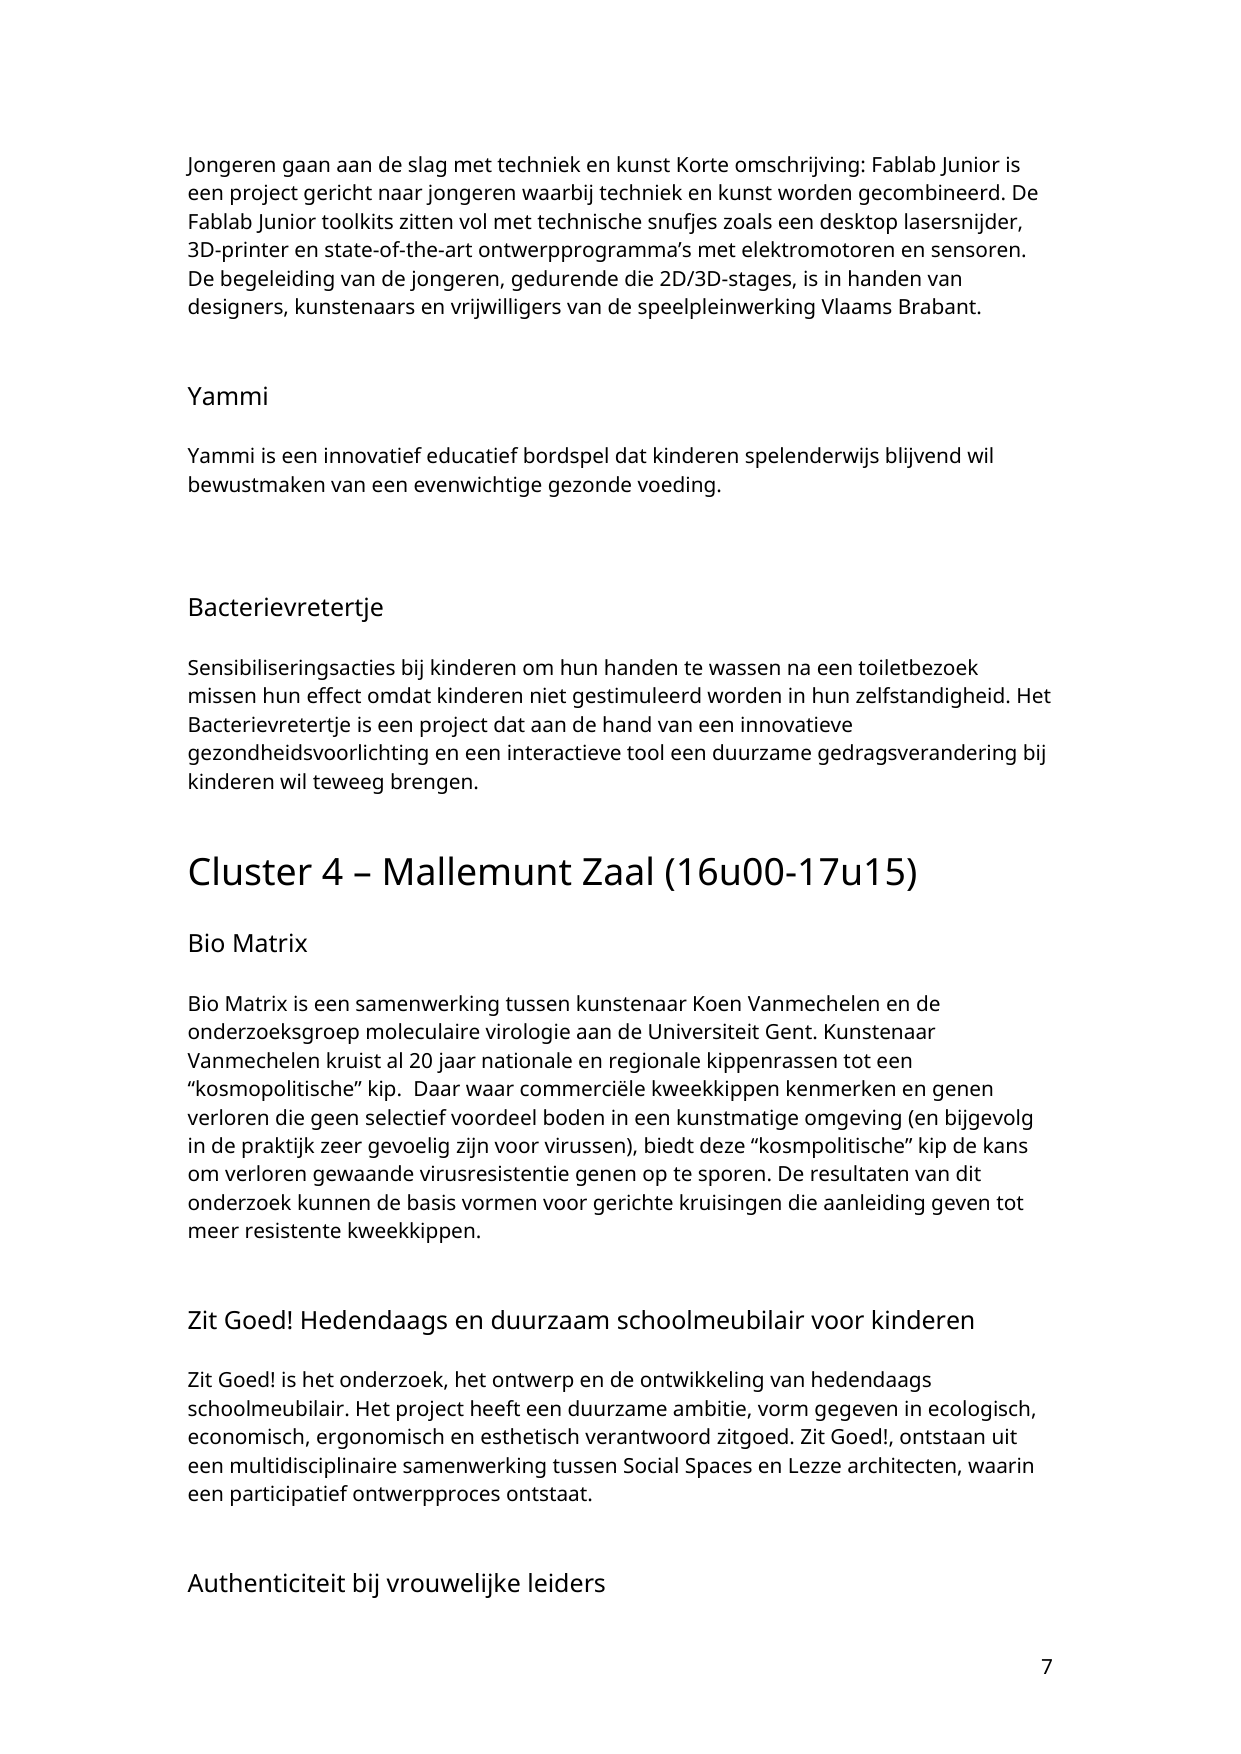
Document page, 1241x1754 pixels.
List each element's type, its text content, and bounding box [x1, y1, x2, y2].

text Bio Matrix is een samenwerking tussen kunstenaar Koen Vanmechelen en de onderzoeksgroep moleculaire virologie aan de Universiteit Gent. Kunstenaar Vanmechelen kruist al 20 jaar nationale en regionale kippenrassen tot een “kosmopolitische” kip. Daar waar commerciële kweekkippen kenmerken en genen verloren die geen selectief voordeel boden in een kunstmatige omgeving (en bijgevolg in de praktijk zeer gevoelig zijn voor virussen), biedt deze “kosmpolitische” kip de kans om verloren gewaande virusresistentie genen op te sporen. De resultaten van dit onderzoek kunnen de basis vormen voor gerichte kruisingen die aanleiding geven tot meer resistente kweekkippen. [187, 989, 1053, 1273]
text Yammi [187, 378, 1053, 412]
text Bio Matrix [187, 926, 1053, 960]
text Bacterievretertje [187, 556, 1053, 624]
text Yammi is een innovatief educatief bordspel dat kinderen spelenderwijs blijvend wil bewustmaken van een evenwichtige gezonde voeding. [187, 441, 1053, 527]
subtitle Cluster 4 – Mallemunt Zaal (16u00-17u15) [187, 845, 1053, 896]
text Jongeren gaan aan de slag met techniek en kunst Korte omschrijving: Fablab Junior is een project gericht naar jongeren waarbij techniek en kunst worden gecombineerd. De Fablab Junior toolkits zitten vol met technische snufjes zoals een desktop lasersnijder, 3D-printer en state-of-the-art ontwerpprogramma’s met elektromotoren en sensoren. De begeleiding van de jongeren, gedurende die 2D/3D-stages, is in handen van designers, kunstenaars en vrijwilligers van de speelpleinwerking Vlaams Brabant. [187, 150, 1053, 349]
text Zit Goed! Hedendaags en duurzaam schoolmeubilair voor kinderen [187, 1302, 1053, 1336]
text Authenticiteit bij vrouwelijke leiders [187, 1565, 1053, 1599]
text Sensibiliseringsacties bij kinderen om hun handen te wassen na een toiletbezoek missen hun effect omdat kinderen niet gestimuleerd worden in hun zelfstandigheid. Het Bacterievretertje is een project dat aan de hand van een innovatieve gezondheidsvoorlichting en een interactieve tool een duurzame gedragsverandering bij kinderen wil teweeg brengen. [187, 653, 1053, 795]
text Zit Goed! is het onderzoek, het ontwerp en de ontwikkeling van hedendaags schoolmeubilair. Het project heeft een duurzame ambitie, vorm gegeven in ecologisch, economisch, ergonomisch en esthetisch verantwoord zitgoed. Zit Goed!, ontstaan uit een multidisciplinaire samenwerking tussen Social Spaces en Lezze architecten, waarin een participatief ontwerpproces ontstaat. [187, 1366, 1053, 1536]
